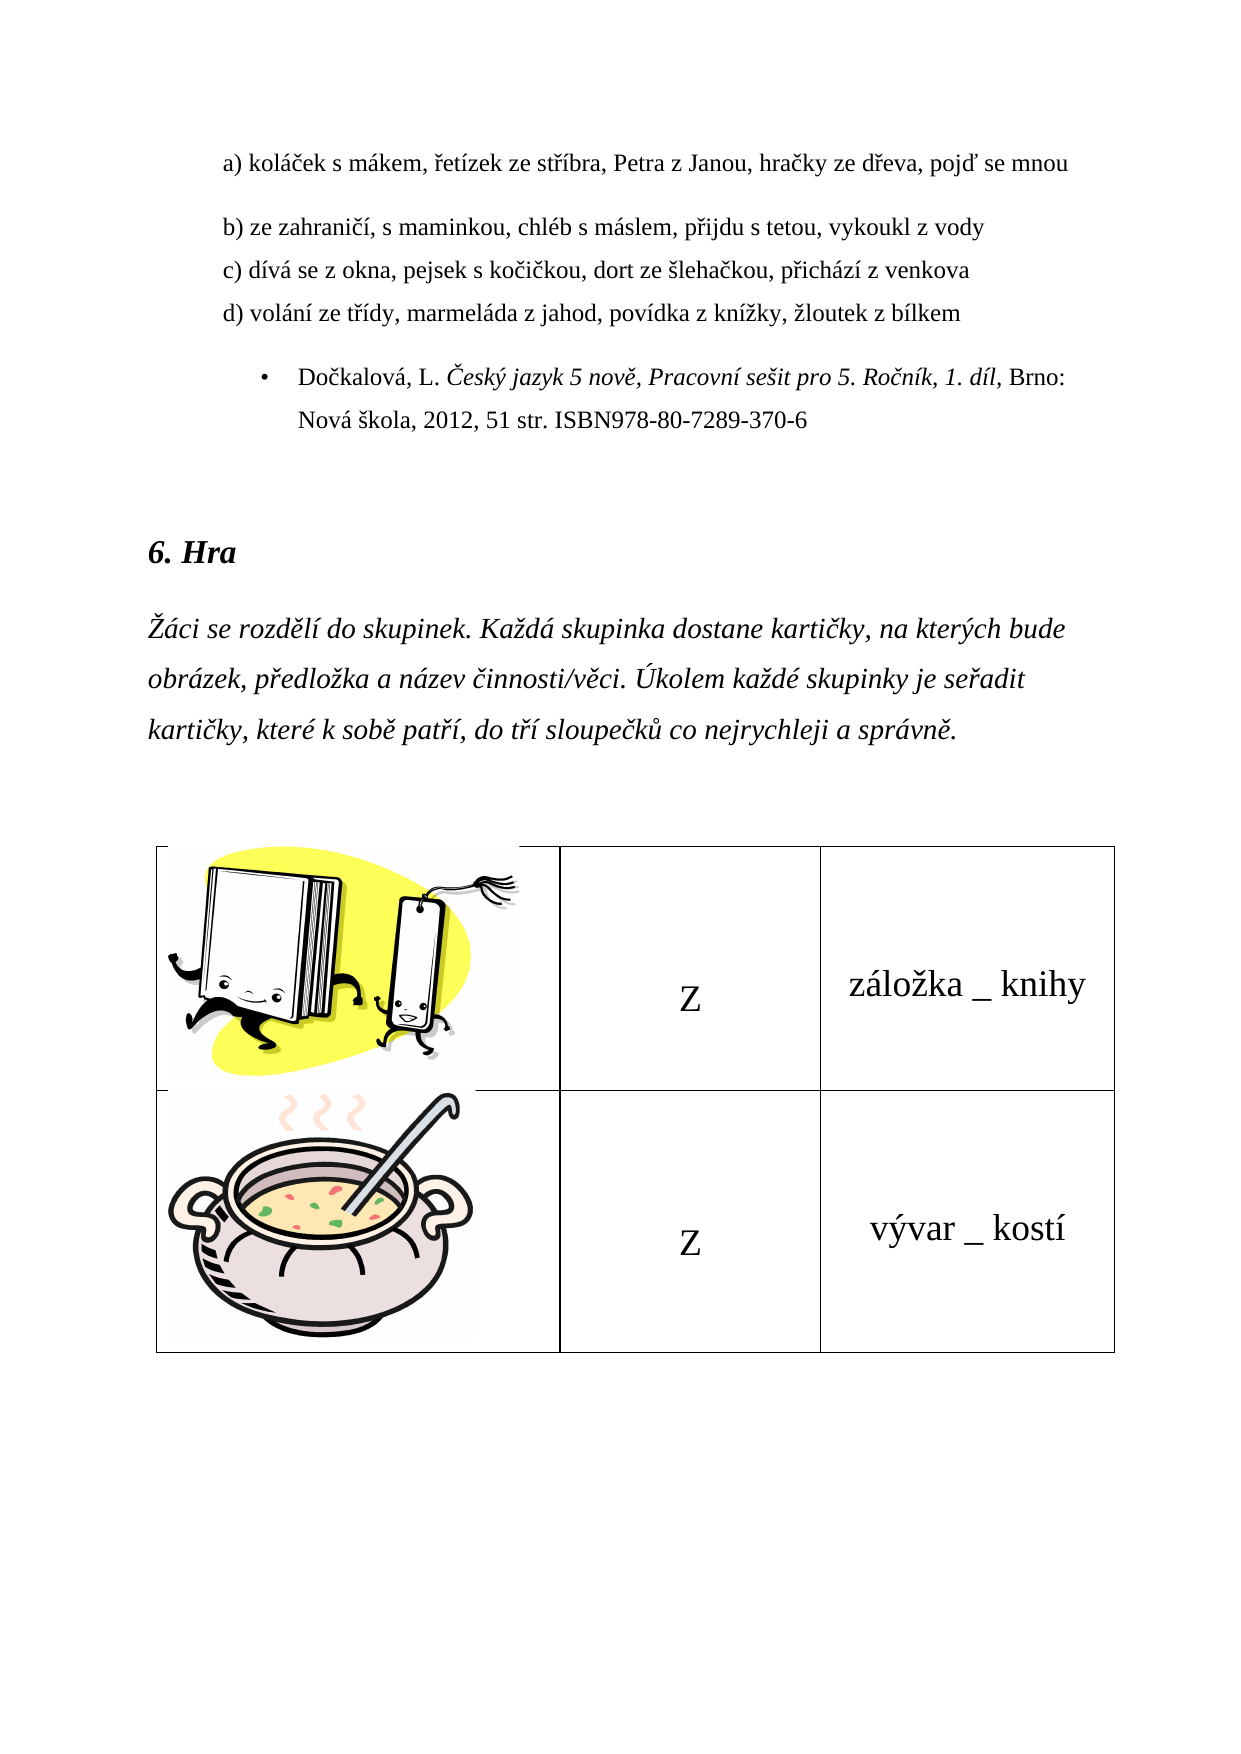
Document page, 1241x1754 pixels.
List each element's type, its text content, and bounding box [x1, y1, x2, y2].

table_header Z [561, 847, 820, 1089]
table_header záložka _ knihy [821, 847, 1114, 1089]
text b) ze zahraničí, s maminkou, chléb s máslem, přijdu s tetou, vykoukl z vody c) dívá se z okna, pejsek s kočičkou, dort ze šlehačkou, přichází z venkova d) volání ze třídy, marmeláda z jahod, povídka z knížky, žloutek z bílkem [223, 212, 1093, 327]
text 6. Hra [148, 533, 1093, 571]
list Dočkalová, L. Český jazyk 5 nově, Pracovní sešit pro 5. Ročník, 1. díl, Brno: Nová škola, 2012, 51 str. ISBN978-80-7289-370-6 [260, 362, 1093, 434]
table_cell Z [561, 1091, 820, 1352]
picture [168, 846, 520, 1077]
picture [168, 1090, 476, 1339]
text a) koláček s mákem, řetízek ze stříbra, Petra z Janou, hračky ze dřeva, pojď se mnou [223, 148, 1093, 176]
table_header [157, 847, 559, 1089]
table_cell vývar _ kostí [821, 1091, 1114, 1352]
text Žáci se rozdělí do skupinek. Každá skupinka dostane kartičky, na kterých bude obrázek, předložka a název činnosti/věci. Úkolem každé skupinky je seřadit kartičky, které k sobě patří, do tří sloupečků co nejrychleji a správně. [148, 611, 1093, 745]
table_cell [157, 1091, 559, 1352]
